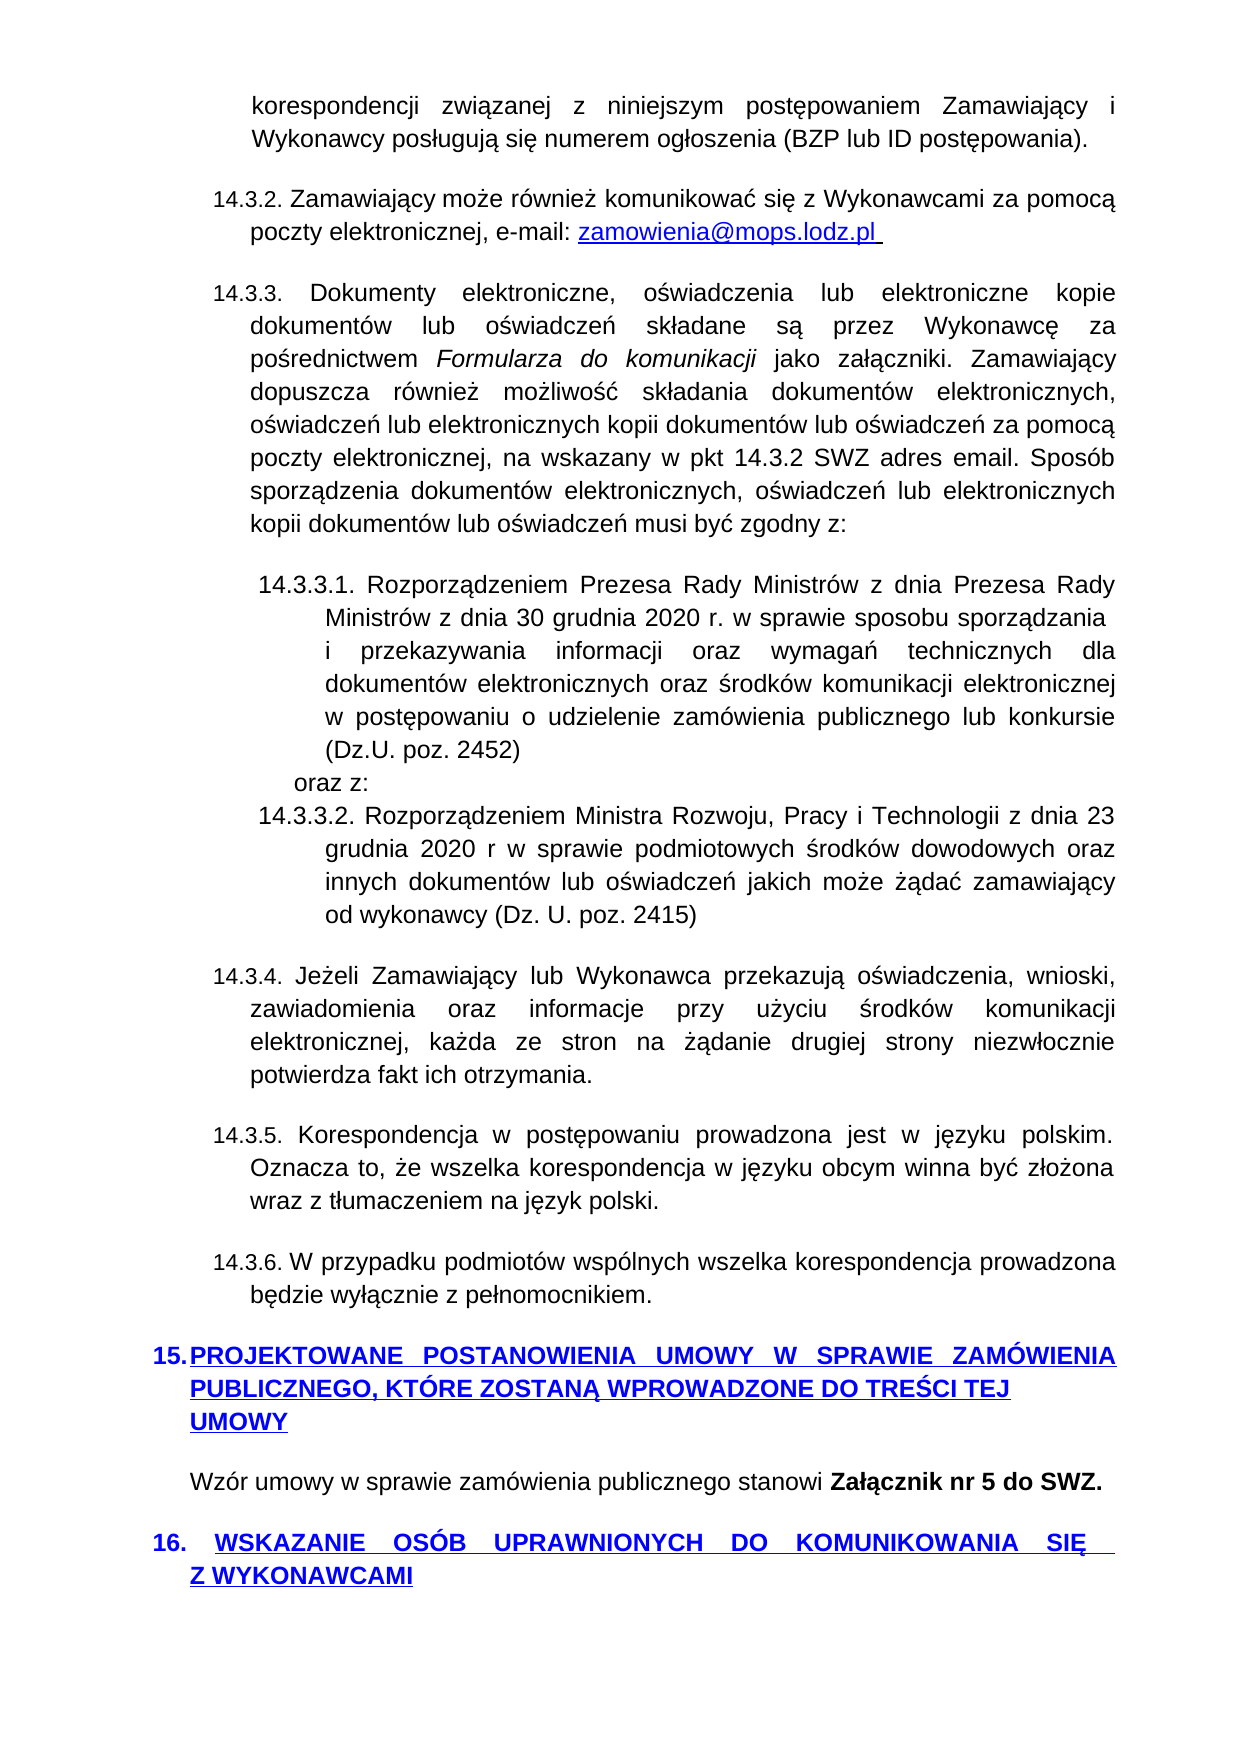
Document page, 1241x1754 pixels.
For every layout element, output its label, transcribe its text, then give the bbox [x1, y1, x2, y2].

text 14.3.3.2. Rozporządzeniem Ministra Rozwoju, Pracy i Technologii z dnia 23 grudnia 2020 r w sprawie podmiotowych środków dowodowych oraz innych dokumentów lub oświadczeń jakich może żądać zamawiający od wykonawcy (Dz. U. poz. 2415) [258, 801, 1117, 929]
text 16. WSKAZANIE OSÓB UPRAWNIONYCH DO KOMUNIKOWANIA SIĘ Z WYKONAWCAMI [152, 1528, 1114, 1590]
text 14.3.2. Zamawiający może również komunikować się z Wykonawcami za pomocą poczty elektronicznej, e-mail: zamowienia@mops.lodz.pl [213, 184, 1117, 246]
text Wzór umowy w sprawie zamówienia publicznego stanowi Załącznik nr 5 do SWZ. [189, 1467, 1117, 1496]
text 14.3.6. W przypadku podmiotów wspólnych wszelka korespondencja prowadzona będzie wyłącznie z pełnomocnikiem. [213, 1247, 1117, 1309]
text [207, 91, 1117, 152]
text UMOWY [189, 1407, 1117, 1435]
text 14.3.4. Jeżeli Zamawiający lub Wykonawca przekazują oświadczenia, wnioski, zawiadomienia oraz informacje przy użyciu środków komunikacji elektronicznej, każda ze stron na żądanie drugiej strony niezwłocznie potwierdza fakt ich otrzymania. [213, 961, 1117, 1088]
text 14.3.3.1. Rozporządzeniem Prezesa Rady Ministrów z dnia Prezesa Rady Ministrów z dnia 30 grudnia 2020 r. w sprawie sposobu sporządzania i przekazywania informacji oraz wymagań technicznych dla dokumentów elektronicznych oraz środków komunikacji elektronicznej w postępowaniu o udzielenie zamówienia publicznego lub konkursie (Dz.U. poz. 2452) [258, 570, 1117, 764]
text 14.3.3. Dokumenty elektroniczne, oświadczenia lub elektroniczne kopie dokumentów lub oświadczeń składane są przez Wykonawcę za pośrednictwem Formularza do komunikacji jako załączniki. Zamawiający dopuszcza również możliwość składania dokumentów elektronicznych, oświadczeń lub elektronicznych kopii dokumentów lub oświadczeń za pomocą poczty elektronicznej, na wskazany w pkt 14.3.2 SWZ adres email. Sposób sporządzenia dokumentów elektronicznych, oświadczeń lub elektronicznych kopii dokumentów lub oświadczeń musi być zgodny z: [213, 278, 1117, 538]
list PROJEKTOWANE POSTANOWIENIA UMOWY W SPRAWIE ZAMÓWIENIA PUBLICZNEGO, KTÓRE ZOSTANĄ WPROWADZONE DO TREŚCI TEJ [153, 1341, 1117, 1402]
text 14.3.5. Korespondencja w postępowaniu prowadzona jest w języku polskim. Oznacza to, że wszelka korespondencja w języku obcym winna być złożona wraz z tłumaczeniem na język polski. [213, 1120, 1114, 1215]
text oraz z: [294, 768, 1117, 797]
